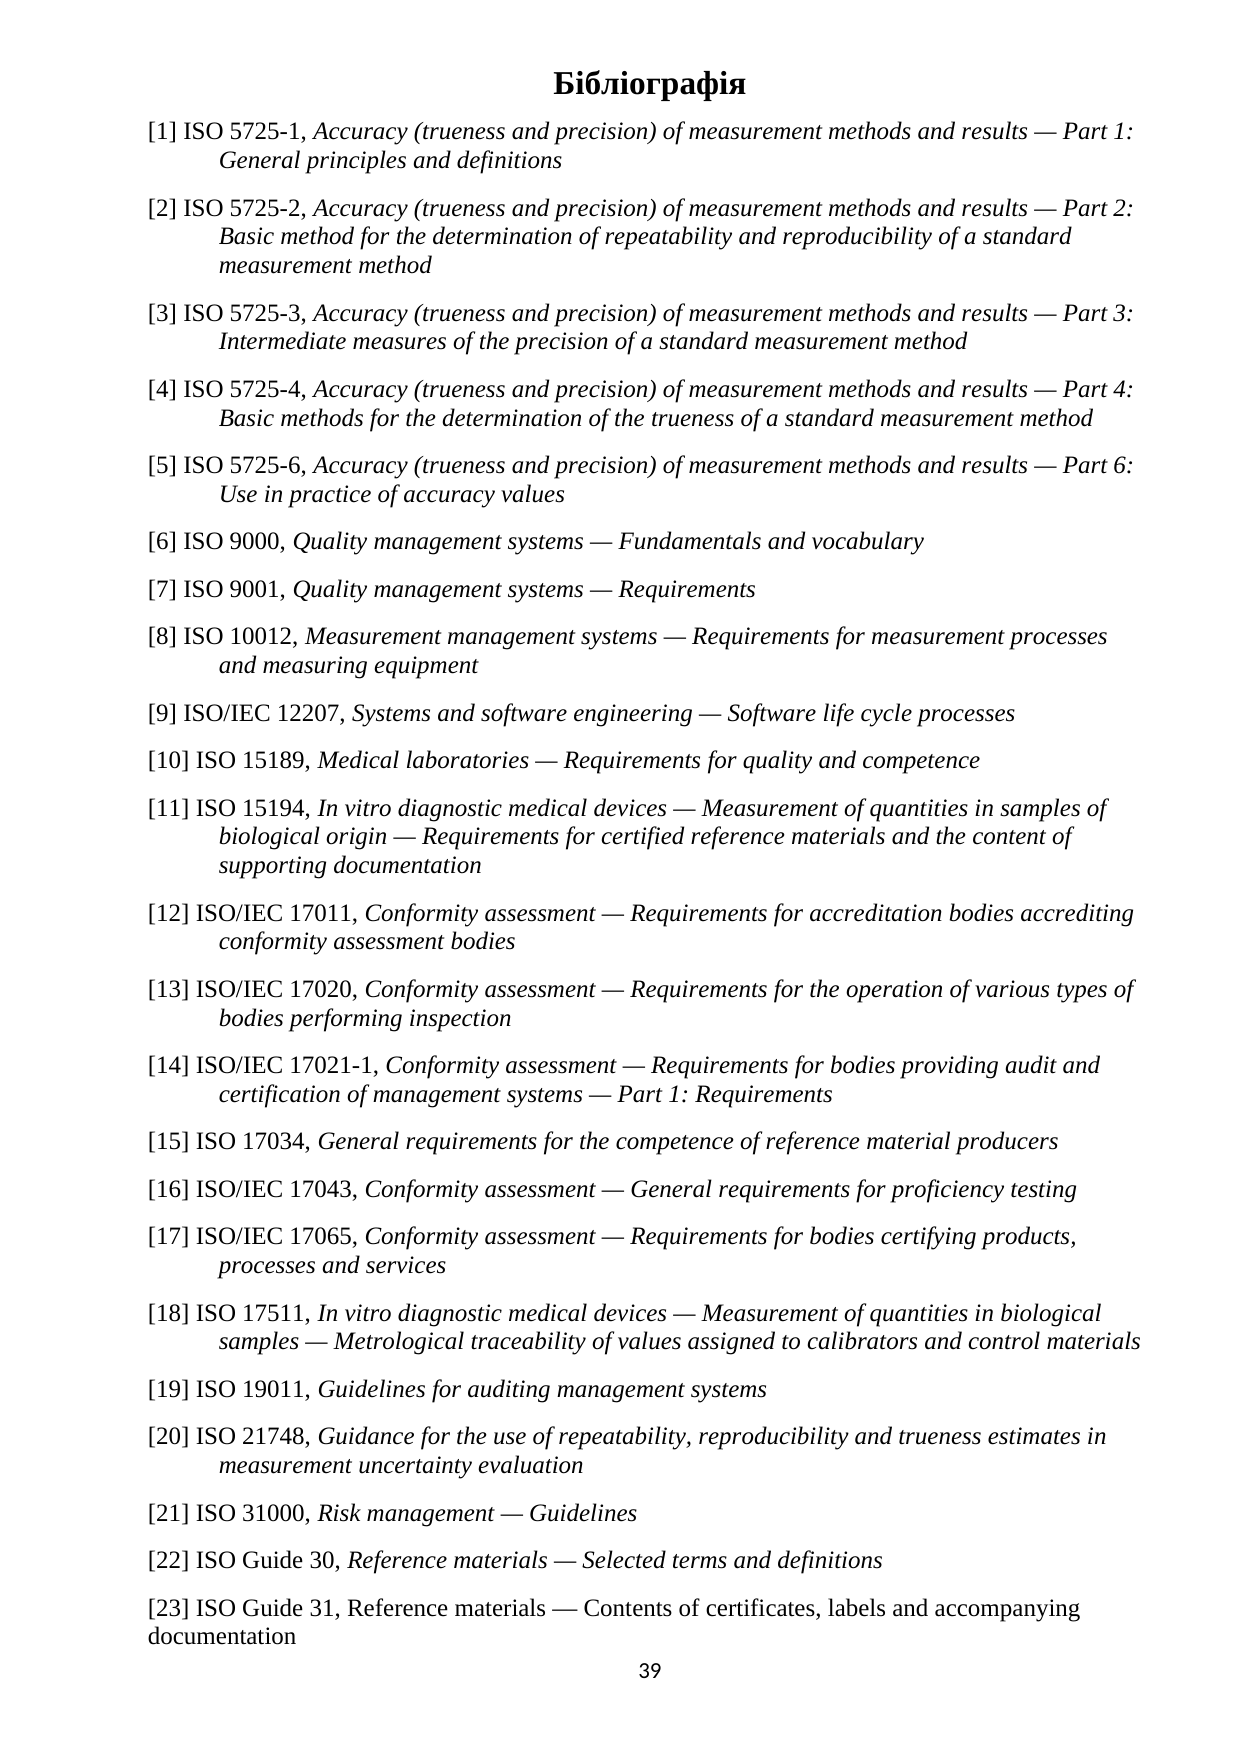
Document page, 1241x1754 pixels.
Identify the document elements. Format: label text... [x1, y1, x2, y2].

text [20] ISO 21748, Guidance for the use of repeatability, reproducibility and trueness estimates in measurement uncertainty evaluation [148, 1421, 1152, 1479]
text [3] ISO 5725-3, Accuracy (trueness and precision) of measurement methods and results — Part 3: Intermediate measures of the precision of a standard measurement method [148, 298, 1152, 355]
text [5] ISO 5725-6, Accuracy (trueness and precision) of measurement methods and results — Part 6: Use in practice of accuracy values [148, 450, 1152, 508]
text [2] ISO 5725-2, Accuracy (trueness and precision) of measurement methods and results — Part 2: Basic method for the determination of repeatability and reproducibility of a standard measurement method [148, 193, 1152, 279]
text [12] ISO/IEC 17011, Conformity assessment — Requirements for accreditation bodies accrediting conformity assessment bodies [148, 898, 1152, 955]
text [19] ISO 19011, Guidelines for auditing management systems [148, 1374, 1152, 1403]
text [21] ISO 31000, Risk management — Guidelines [148, 1498, 1152, 1526]
text [6] ISO 9000, Quality management systems — Fundamentals and vocabulary [148, 526, 1152, 555]
text [18] ISO 17511, In vitro diagnostic medical devices — Measurement of quantities in biological samples — Metrological traceability of values assigned to calibrators and control materials [148, 1298, 1152, 1355]
text Бібліографія [148, 63, 1152, 102]
text [16] ISO/IEC 17043, Conformity assessment — General requirements for proficiency testing [148, 1174, 1152, 1203]
text [15] ISO 17034, General requirements for the competence of reference material producers [148, 1126, 1152, 1155]
text ‍[23] ISO Guide 31, Reference materials — Contents of certificates, labels and accompanying documentation [148, 1593, 1152, 1650]
text [17] ISO/IEC 17065, Conformity assessment — Requirements for bodies certifying products, processes and services [148, 1221, 1152, 1279]
text [13] ISO/IEC 17020, Conformity assessment — Requirements for the operation of various types of bodies performing inspection [148, 974, 1152, 1031]
text [9] ISO/IEC 12207, Systems and software engineering — Software life cycle processes [148, 698, 1152, 726]
text [11] ISO 15194, In vitro diagnostic medical devices — Measurement of quantities in samples of biological origin — Requirements for certified reference materials and the content of supporting documentation [148, 793, 1152, 879]
text [1] ISO 5725-1, Accuracy (trueness and precision) of measurement methods and results — Part 1: General principles and definitions [148, 116, 1152, 174]
text [22] ISO Guide 30, Reference materials — Selected terms and definitions [148, 1545, 1152, 1574]
text [8] ISO 10012, Measurement management systems — Requirements for measurement processes and measuring equipment [148, 621, 1152, 679]
text [14] ISO/IEC 17021-1, Conformity assessment — Requirements for bodies providing audit and certification of management systems — Part 1: Requirements [148, 1050, 1152, 1108]
text [7] ISO 9001, Quality management systems — Requirements [148, 574, 1152, 603]
text [10] ISO 15189, Medical laboratories — Requirements for quality and competence [148, 745, 1152, 774]
text [4] ISO 5725-4, Accuracy (trueness and precision) of measurement methods and results — Part 4: Basic methods for the determination of the trueness of a standard measurement method [148, 374, 1152, 431]
